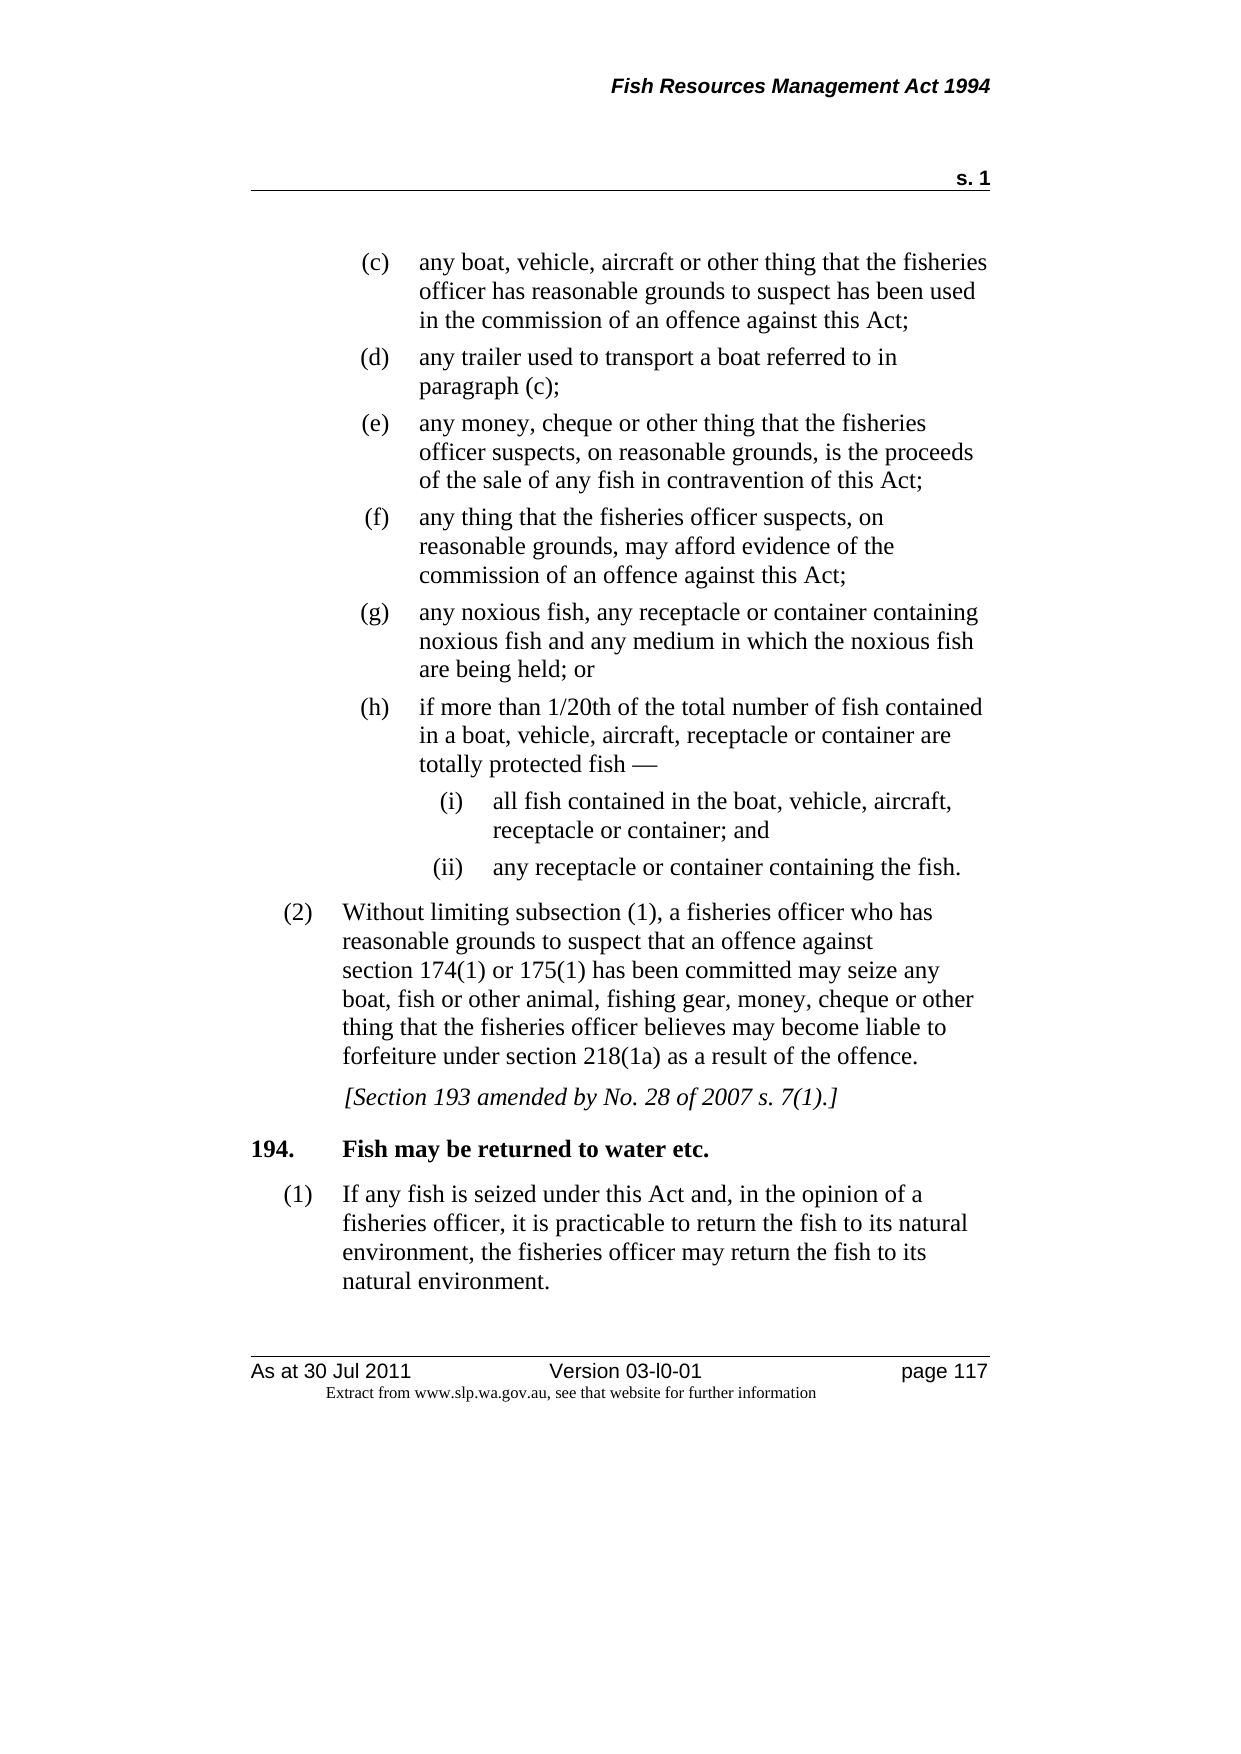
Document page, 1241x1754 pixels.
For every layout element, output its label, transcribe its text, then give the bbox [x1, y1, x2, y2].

text (ii) any receptacle or container containing the fish. [251, 852, 990, 881]
text (e) any money, cheque or other thing that the fisheries officer suspects, on reasonable grounds, is the proceeds of the sale of any fish in contravention of this Act; [251, 408, 990, 494]
text (1) If any fish is seized under this Act and, in the opinion of a fisheries officer, it is practicable to return the fish to its natural environment, the fisheries officer may return the fish to its natural environment. [251, 1179, 990, 1294]
text (c) any boat, vehicle, aircraft or other thing that the fisheries officer has reasonable grounds to suspect has been used in the commission of an offence against this Act; [251, 247, 990, 334]
text (g) any noxious fish, any receptacle or container containing noxious fish and any medium in which the noxious fish are being held; or [251, 597, 990, 683]
text [Section 193 amended by No. 28 of 2007 s. 7(1).] [251, 1082, 990, 1111]
text (f) any thing that the fisheries officer suspects, on reasonable grounds, may afford evidence of the commission of an offence against this Act; [251, 502, 990, 589]
text (i) all fish contained in the boat, vehicle, aircraft, receptacle or container; and [251, 786, 990, 844]
text (2) Without limiting subsection (1), a fisheries officer who has reasonable grounds to suspect that an offence against section 174(1) or 175(1) has been committed may seize any boat, fish or other animal, fishing gear, money, cheque or other thing that the fisheries officer believes may become liable to forfeiture under section 218(1a) as a result of the offence. [251, 897, 990, 1070]
text (h) if more than 1/20th of the total number of fish contained in a boat, vehicle, aircraft, receptacle or container are totally protected fish — [251, 692, 990, 778]
text (d) any trailer used to transport a boat referred to in paragraph (c); [251, 342, 990, 399]
subtitle 194. Fish may be returned to water etc. [251, 1134, 990, 1163]
